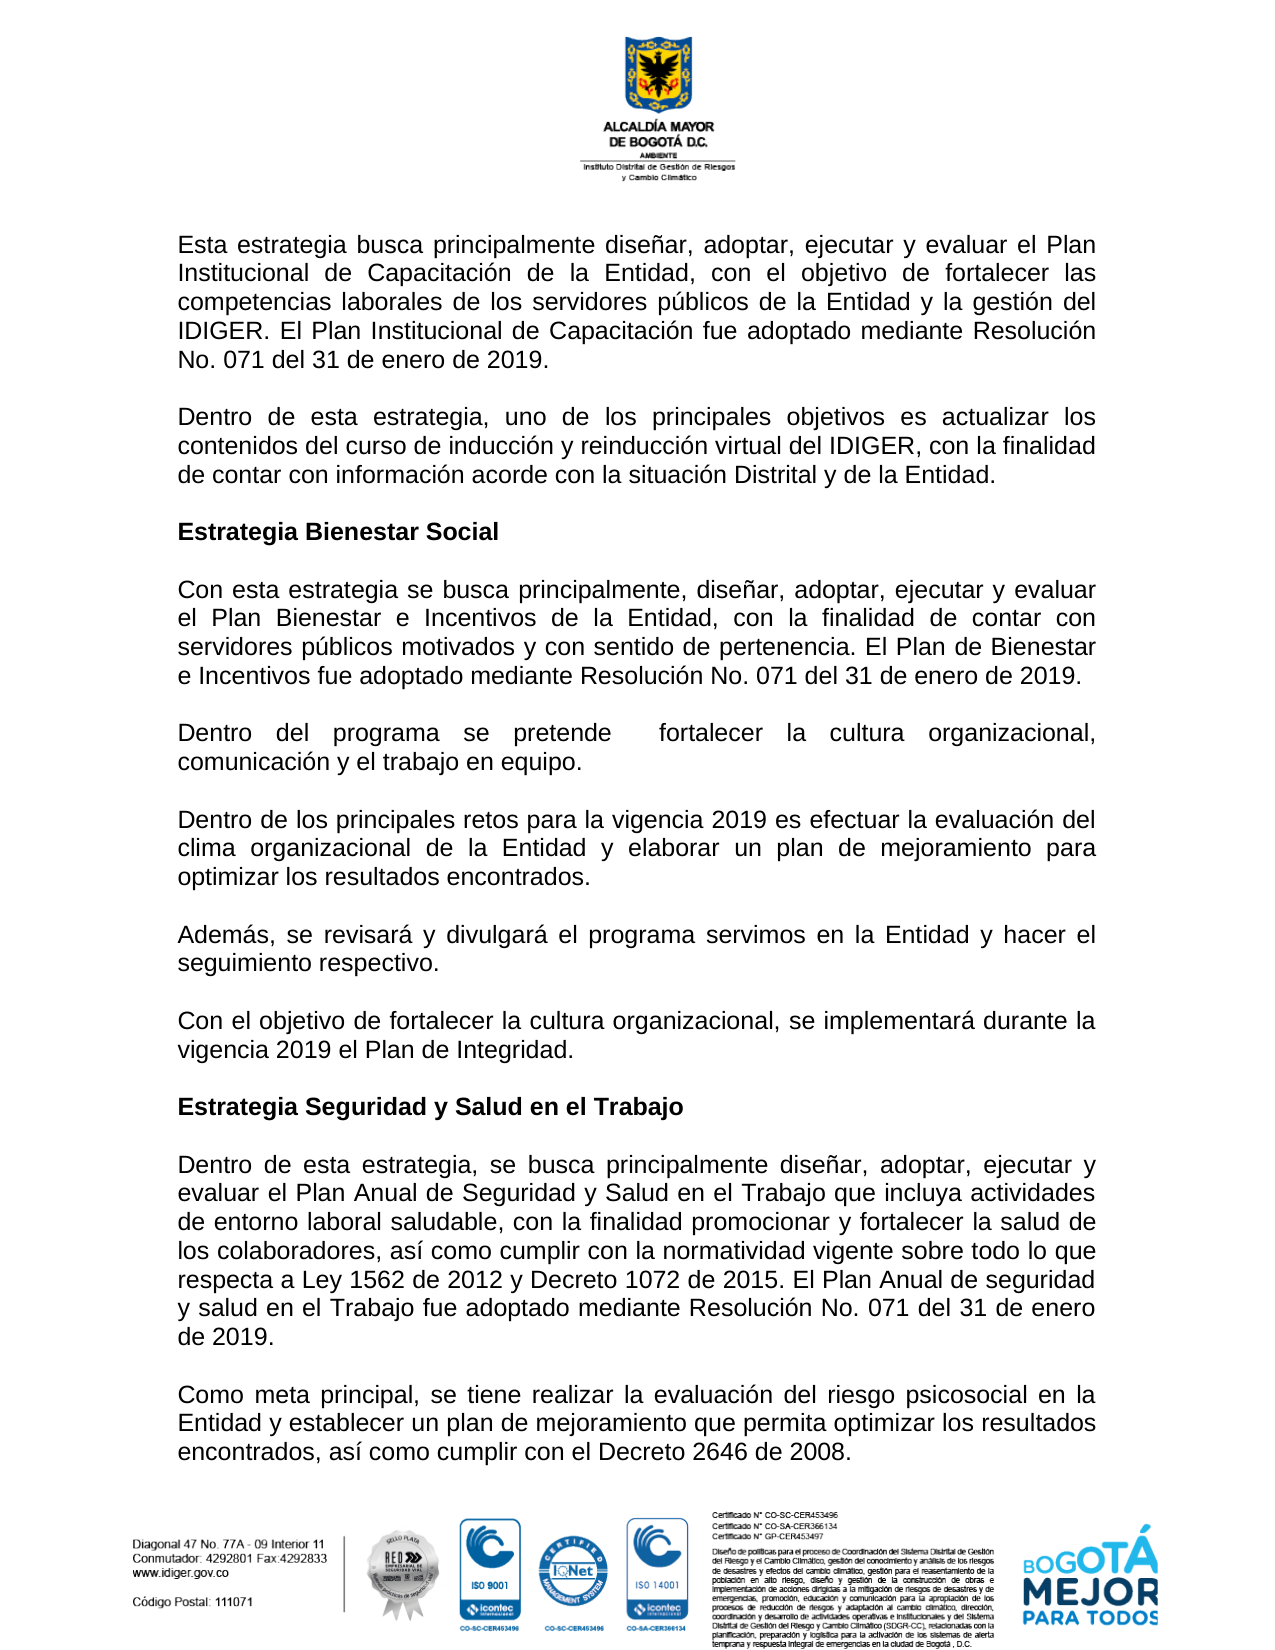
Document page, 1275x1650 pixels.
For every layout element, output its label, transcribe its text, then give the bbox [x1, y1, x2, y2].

text Estrategia Seguridad y Salud en el Trabajo [177, 1092, 1098, 1121]
text Dentro del programa se pretende fortalecer la cultura organizacional, comunicación y el trabajo en equipo. [177, 718, 1098, 776]
text Dentro de esta estrategia, se busca principalmente diseñar, adoptar, ejecutar y evaluar el Plan Anual de Seguridad y Salud en el Trabajo que incluya actividades de entorno laboral saludable, con la finalidad promocionar y fortalecer la salud de los colaboradores, así como cumplir con la normatividad vigente sobre todo lo que respecta a Ley 1562 de 2012 y Decreto 1072 de 2015. El Plan Anual de seguridad y salud en el Trabajo fue adoptado mediante Resolución No. 071 del 31 de enero de 2019. [177, 1150, 1098, 1351]
text Esta estrategia busca principalmente diseñar, adoptar, ejecutar y evaluar el Plan Institucional de Capacitación de la Entidad, con el objetivo de fortalecer las competencias laborales de los servidores públicos de la Entidad y la gestión del IDIGER. El Plan Institucional de Capacitación fue adoptado mediante Resolución No. 071 del 31 de enero de 2019. [177, 230, 1098, 373]
text Con esta estrategia se busca principalmente, diseñar, adoptar, ejecutar y evaluar el Plan Bienestar e Incentivos de la Entidad, con la finalidad de contar con servidores públicos motivados y con sentido de pertenencia. El Plan de Bienestar e Incentivos fue adoptado mediante Resolución No. 071 del 31 de enero de 2019. [177, 575, 1098, 690]
text Estrategia Bienestar Social [177, 517, 1098, 546]
text Dentro de esta estrategia, uno de los principales objetivos es actualizar los contenidos del curso de inducción y reinducción virtual del IDIGER, con la finalidad de contar con información acorde con la situación Distrital y de la Entidad. [177, 402, 1098, 488]
text Con el objetivo de fortalecer la cultura organizacional, se implementará durante la vigencia 2019 el Plan de Integridad. [177, 1006, 1098, 1063]
text Dentro de los principales retos para la vigencia 2019 es efectuar la evaluación del clima organizacional de la Entidad y elaborar un plan de mejoramiento para optimizar los resultados encontrados. [177, 805, 1098, 891]
picture [132, 1508, 1157, 1649]
text Además, se revisará y divulgará el programa servimos en la Entidad y hacer el seguimiento respectivo. [177, 920, 1098, 977]
text Como meta principal, se tiene realizar la evaluación del riesgo psicosocial en la Entidad y establecer un plan de mejoramiento que permita optimizar los resultados encontrados, así como cumplir con el Decreto 2646 de 2008. [177, 1380, 1098, 1466]
picture [579, 36, 736, 181]
